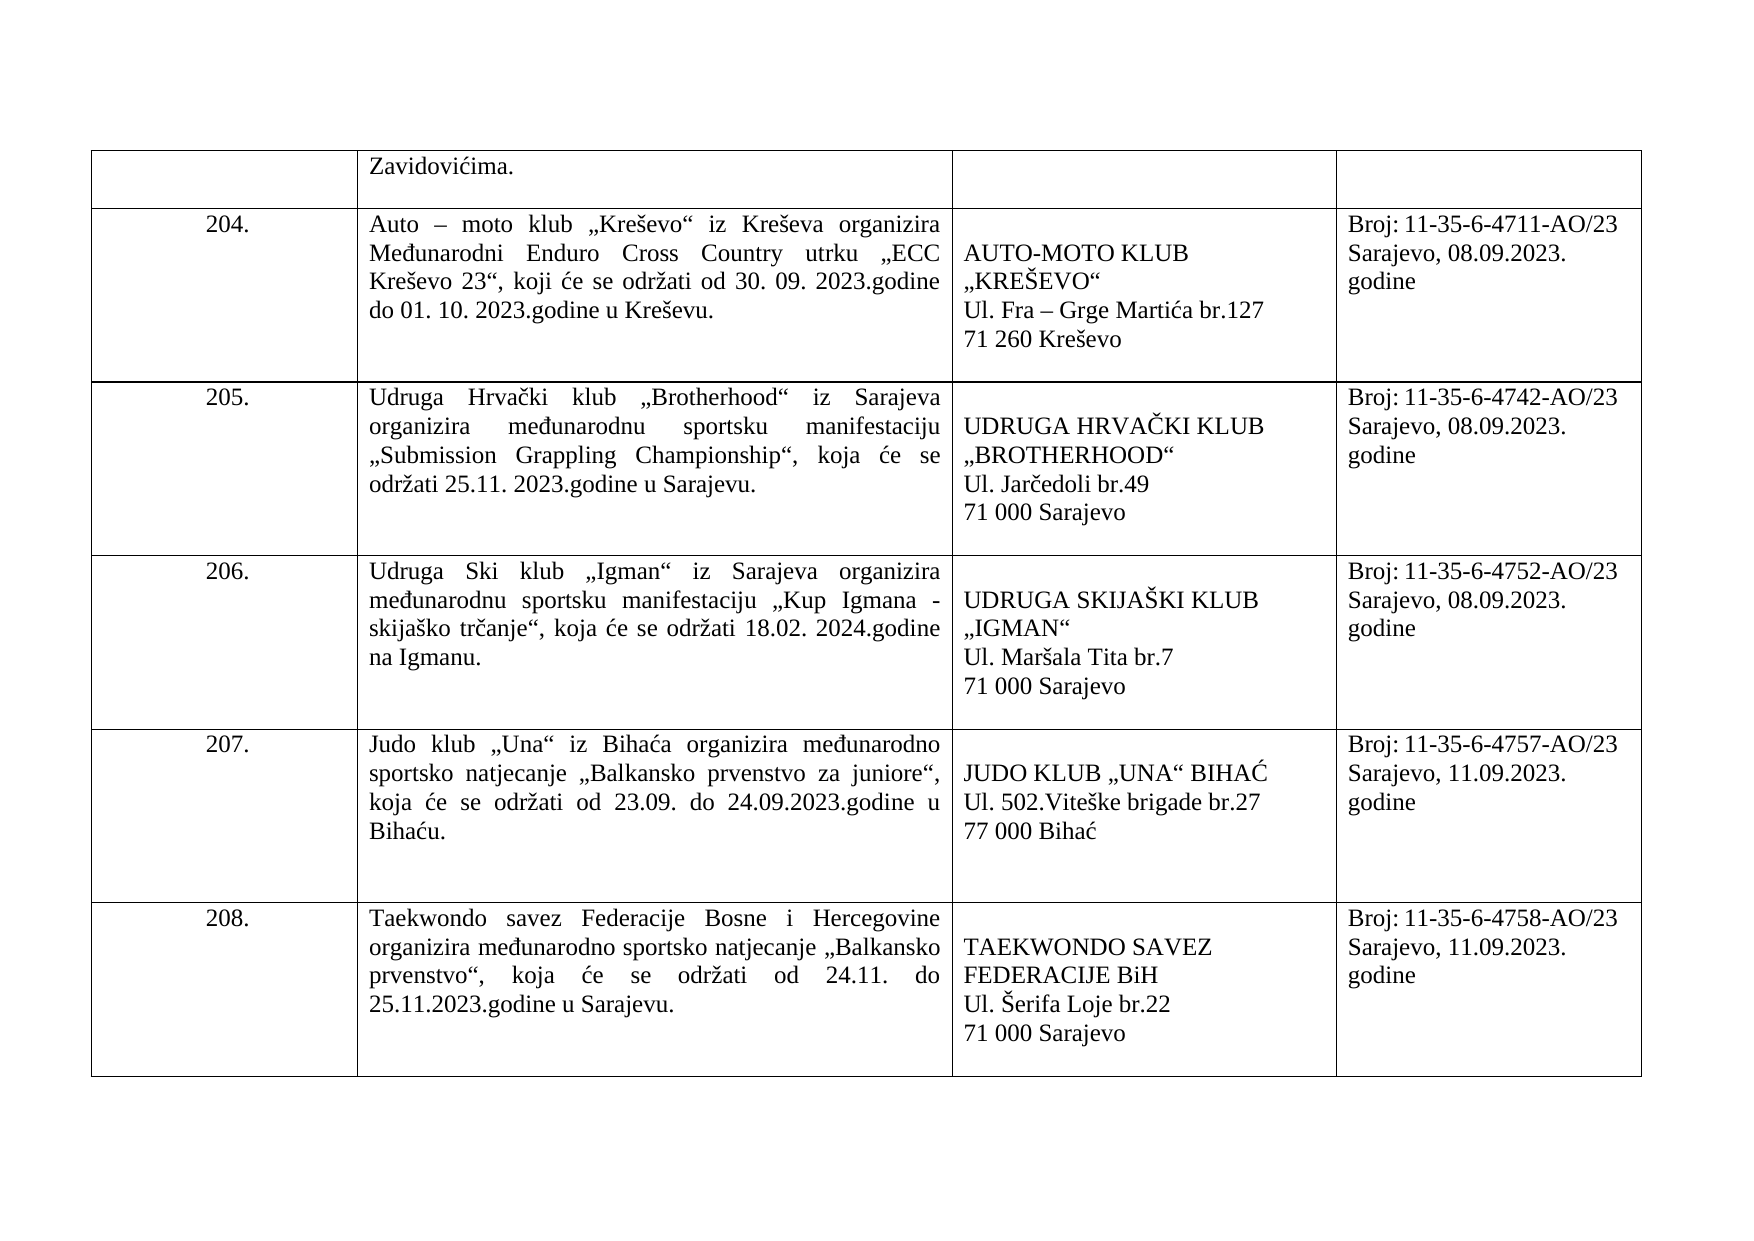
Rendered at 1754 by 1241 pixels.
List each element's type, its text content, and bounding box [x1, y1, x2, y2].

table_cell Udruga Ski klub „Igman“ iz Sarajeva organizira međunarodnu sportsku manifestaciju „Kup Igmana - skijaško trčanje“, koja će se održati 18.02. 2024.godine na Igmanu. [358, 556, 952, 728]
table_cell [92, 383, 357, 555]
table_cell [1337, 151, 1641, 208]
table_cell JUDO KLUB „UNA“ BIHAĆ Ul. 502.Viteške brigade br.27 77 000 Bihać [953, 730, 1336, 902]
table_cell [953, 151, 1336, 208]
table_cell UDRUGA SKIJAŠKI KLUB „IGMAN“ Ul. Maršala Tita br.7 71 000 Sarajevo [953, 556, 1336, 728]
table_cell Auto – moto klub „Kreševo“ iz Kreševa organizira Međunarodni Enduro Cross Country utrku „ECC Kreševo 23“, koji će se održati od 30. 09. 2023.godine do 01. 10. 2023.godine u Kreševu. [358, 209, 952, 381]
table_cell Udruga Hrvački klub „Brotherhood“ iz Sarajeva organizira međunarodnu sportsku manifestaciju „Submission Grappling Championship“, koja će se održati 25.11. 2023.godine u Sarajevu. [358, 383, 952, 555]
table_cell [358, 151, 952, 208]
table_cell Broj: 11-35-6-4758-AO/23 Sarajevo, 11.09.2023. godine [1337, 903, 1641, 1076]
table_cell Taekwondo savez Federacije Bosne i Hercegovine organizira međunarodno sportsko natjecanje „Balkansko prvenstvo“, koja će se održati od 24.11. do 25.11.2023.godine u Sarajevu. [358, 903, 952, 1076]
table_cell [92, 556, 357, 728]
table_cell UDRUGA HRVAČKI KLUB „BROTHERHOOD“ Ul. Jarčedoli br.49 71 000 Sarajevo [953, 383, 1336, 555]
table_cell Broj: 11-35-6-4757-AO/23 Sarajevo, 11.09.2023. godine [1337, 730, 1641, 902]
table_cell [92, 730, 357, 902]
table_cell Broj: 11-35-6-4752-AO/23 Sarajevo, 08.09.2023. godine [1337, 556, 1641, 728]
table_cell TAEKWONDO SAVEZ FEDERACIJE BiH Ul. Šerifa Loje br.22 71 000 Sarajevo [953, 903, 1336, 1076]
table_cell AUTO-MOTO KLUB „KREŠEVO“ Ul. Fra – Grge Martića br.127 71 260 Kreševo [953, 209, 1336, 381]
table_cell Judo klub „Una“ iz Bihaća organizira međunarodno sportsko natjecanje „Balkansko prvenstvo za juniore“, koja će se održati od 23.09. do 24.09.2023.godine u Bihaću. [358, 730, 952, 902]
table_cell [92, 209, 357, 381]
table_cell [92, 903, 357, 1076]
table_cell Broj: 11-35-6-4711-AO/23 Sarajevo, 08.09.2023. godine [1337, 209, 1641, 381]
table_cell Broj: 11-35-6-4742-AO/23 Sarajevo, 08.09.2023. godine [1337, 383, 1641, 555]
table_cell [92, 151, 357, 208]
